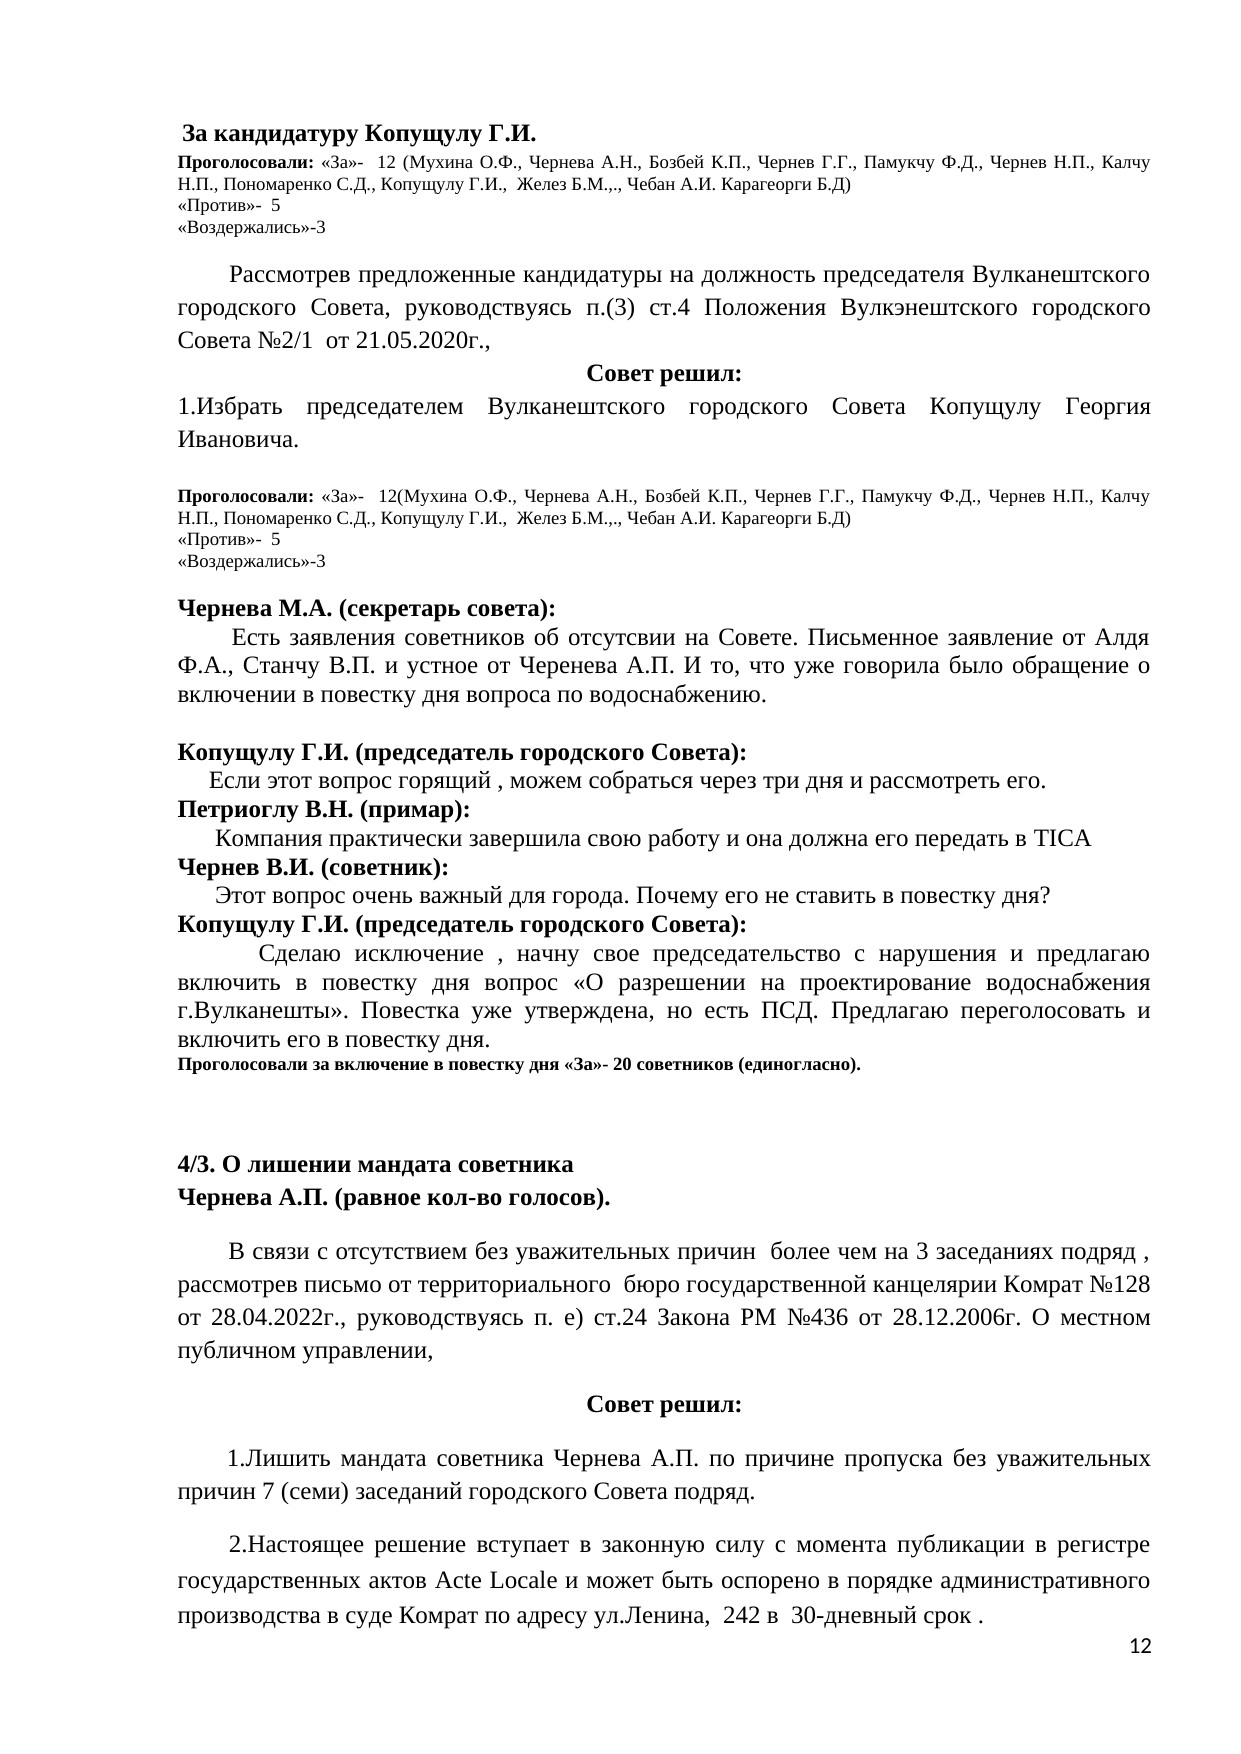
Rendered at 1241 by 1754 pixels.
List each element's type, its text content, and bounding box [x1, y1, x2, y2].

text Копущулу Г.И. (председатель городского Совета): [177, 909, 1152, 938]
text «Воздержались»-3 [177, 216, 1152, 237]
text Этот вопрос очень важный для города. Почему его не ставить в повестку дня? [177, 880, 1152, 909]
text 2.Настоящее решение вступает в законную силу с момента публикации в регистре государственных актов Acte Locale и может быть оспорено в порядке административного производства в суде Комрат по адресу ул.Ленина, 242 в 30-дневный срок . [177, 1529, 1152, 1629]
text Есть заявления советников об отсутсвии на Совете. Письменное заявление от Алдя Ф.А., Станчу В.П. и устное от Черенева А.П. И то, что уже говорила было обращение о включении в повестку дня вопроса по водоснабжению. [177, 622, 1152, 708]
text 1.Лишить мандата советника Чернева А.П. по причине пропуска без уважительных причин 7 (семи) заседаний городского Совета подряд. [177, 1443, 1152, 1504]
text «Воздержались»-3 [177, 550, 1152, 571]
text За кандидатуру Копущулу Г.И. [177, 118, 1152, 147]
text 1.Избрать председателем Вулканештского городского Совета Копущулу Георгия Ивановича. [177, 391, 1152, 453]
text «Против»- 5 [177, 528, 1152, 550]
text Проголосовали: «За»- 12(Мухина О.Ф., Чернева А.Н., Бозбей К.П., Чернев Г.Г., Памукчу Ф.Д., Чернев Н.П., Калчу Н.П., Пономаренко С.Д., Копущулу Г.И., Желез Б.М.,., Чебан А.И. Карагеорги Б.Д) [177, 485, 1152, 528]
text Рассмотрев предложенные кандидатуры на должность председателя Вулканештского городского Совета, руководствуясь п.(3) ст.4 Положения Вулкэнештского городского Совета №2/1 от 21.05.2020г., [177, 259, 1152, 354]
text Компания практически завершила свою работу и она должна его передать в TICA [177, 823, 1152, 852]
text 4/3. О лишении мандата советника [177, 1149, 1152, 1178]
text Проголосовали: «За»- 12 (Мухина О.Ф., Чернева А.Н., Бозбей К.П., Чернев Г.Г., Памукчу Ф.Д., Чернев Н.П., Калчу Н.П., Пономаренко С.Д., Копущулу Г.И., Желез Б.М.,., Чебан А.И. Карагеорги Б.Д) [177, 151, 1152, 194]
text Если этот вопрос горящий , можем собраться через три дня и рассмотреть его. [177, 765, 1152, 794]
text Чернева А.П. (равное кол-во голосов). [177, 1182, 1152, 1211]
text Чернева М.А. (секретарь совета): [177, 593, 1152, 622]
text В связи с отсутствием без уважительных причин более чем на 3 заседаниях подряд , рассмотрев письмо от территориального бюро государственной канцелярии Комрат №128 от 28.04.2022г., руководствуясь п. е) ст.24 Закона РМ №436 от 28.12.2006г. О местном публичном управлении, [177, 1236, 1152, 1364]
text «Против»- 5 [177, 194, 1152, 216]
text Копущулу Г.И. (председатель городского Совета): [177, 737, 1152, 765]
text Совет решил: [177, 358, 1152, 387]
text Петриоглу В.Н. (примар): [177, 794, 1152, 823]
text Сделаю исключение , начну свое председательство с нарушения и предлагаю включить в повестку дня вопрос «О разрешении на проектирование водоснабжения г.Вулканешты». Повестка уже утверждена, но есть ПСД. Предлагаю переголосовать и включить его в повестку дня. [177, 938, 1152, 1053]
text Проголосовали за включение в повестку дня «За»- 20 советников (единогласно). [177, 1053, 1152, 1074]
text Совет решил: [177, 1389, 1152, 1418]
text Чернев В.И. (советник): [177, 852, 1152, 880]
